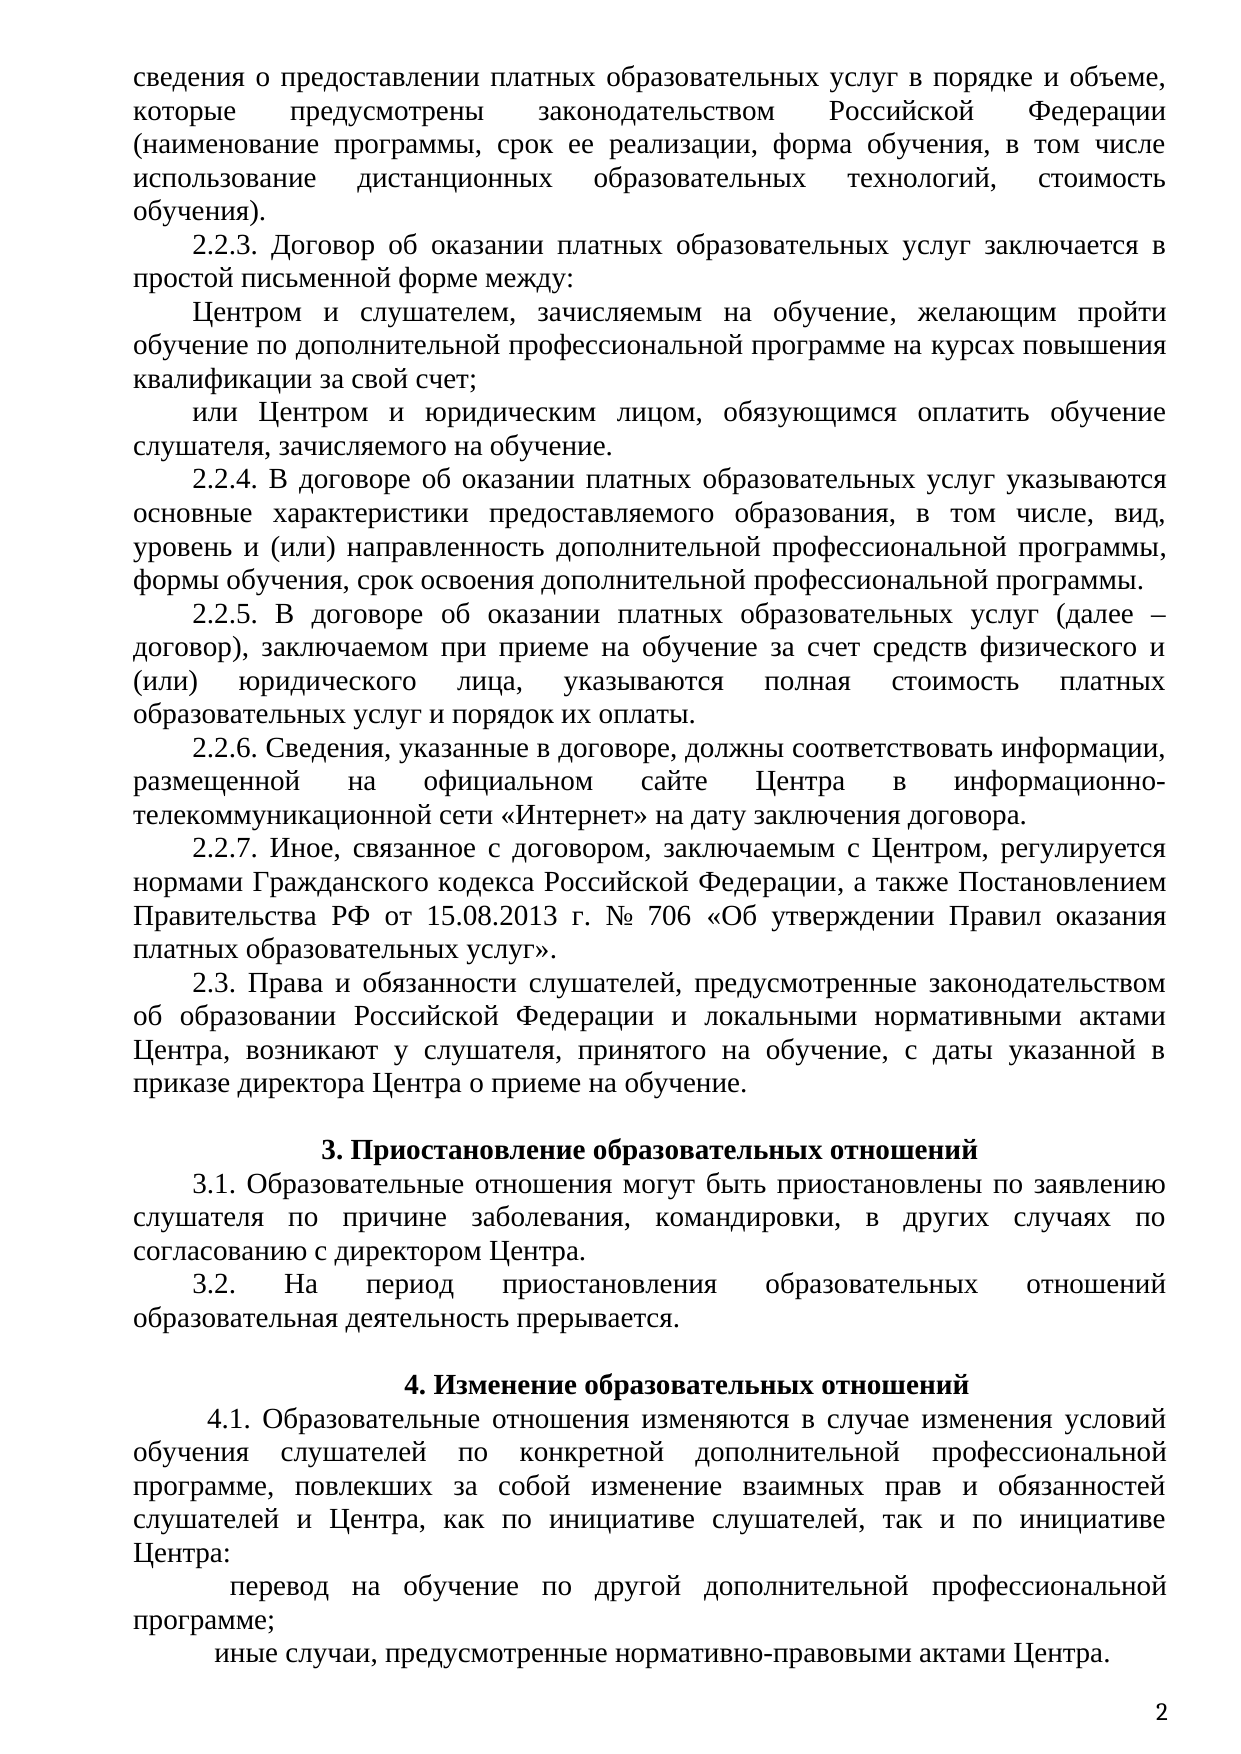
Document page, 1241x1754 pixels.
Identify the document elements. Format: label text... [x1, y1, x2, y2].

text 3.1. Образовательные отношения могут быть приостановлены по заявлению слушателя по причине заболевания, командировки, в других случаях по согласованию с директором Центра. [133, 1166, 1167, 1267]
text или Центром и юридическим лицом, обязующимся оплатить обучение слушателя, зачисляемого на обучение. [133, 394, 1167, 462]
text 2.3. Права и обязанности слушателей, предусмотренные законодательством об образовании Российской Федерации и локальными нормативными актами Центра, возникают у слушателя, принятого на обучение, с даты указанной в приказе директора Центра о приеме на обучение. [133, 965, 1167, 1099]
text иные случаи, предусмотренные нормативно-правовыми актами Центра. [133, 1636, 1167, 1669]
text 4. Изменение образовательных отношений [133, 1367, 1167, 1401]
text 3. Приостановление образовательных отношений [133, 1132, 1167, 1166]
text 3.2. На период приостановления образовательных отношений образовательная деятельность прерывается. [133, 1267, 1167, 1334]
text 2.2.3. Договор об оказании платных образовательных услуг заключается в простой письменной форме между: [133, 227, 1167, 294]
text перевод на обучение по другой дополнительной профессиональной программе; [133, 1568, 1167, 1636]
text 4.1. Образовательные отношения изменяются в случае изменения условий обучения слушателей по конкретной дополнительной профессиональной программе, повлекших за собой изменение взаимных прав и обязанностей слушателей и Центра, как по инициативе слушателей, так и по инициативе Центра: [133, 1401, 1167, 1568]
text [133, 59, 1167, 227]
text Центром и слушателем, зачисляемым на обучение, желающим пройти обучение по дополнительной профессиональной программе на курсах повышения квалификации за свой счет; [133, 294, 1167, 394]
text 2.2.5. В договоре об оказании платных образовательных услуг (далее – договор), заключаемом при приеме на обучение за счет средств физического и (или) юридического лица, указываются полная стоимость платных образовательных услуг и порядок их оплаты. [133, 596, 1167, 730]
text 2.2.4. В договоре об оказании платных образовательных услуг указываются основные характеристики предоставляемого образования, в том числе, вид, уровень и (или) направленность дополнительной профессиональной программы, формы обучения, срок освоения дополнительной профессиональной программы. [133, 462, 1167, 596]
text 2.2.6. Сведения, указанные в договоре, должны соответствовать информации, размещенной на официальном сайте Центра в информационно-телекоммуникационной сети «Интернет» на дату заключения договора. [133, 730, 1167, 831]
text 2.2.7. Иное, связанное с договором, заключаемым с Центром, регулируется нормами Гражданского кодекса Российской Федерации, а также Постановлением Правительства РФ от 15.08.2013 г. № 706 «Об утверждении Правил оказания платных образовательных услуг». [133, 831, 1167, 965]
